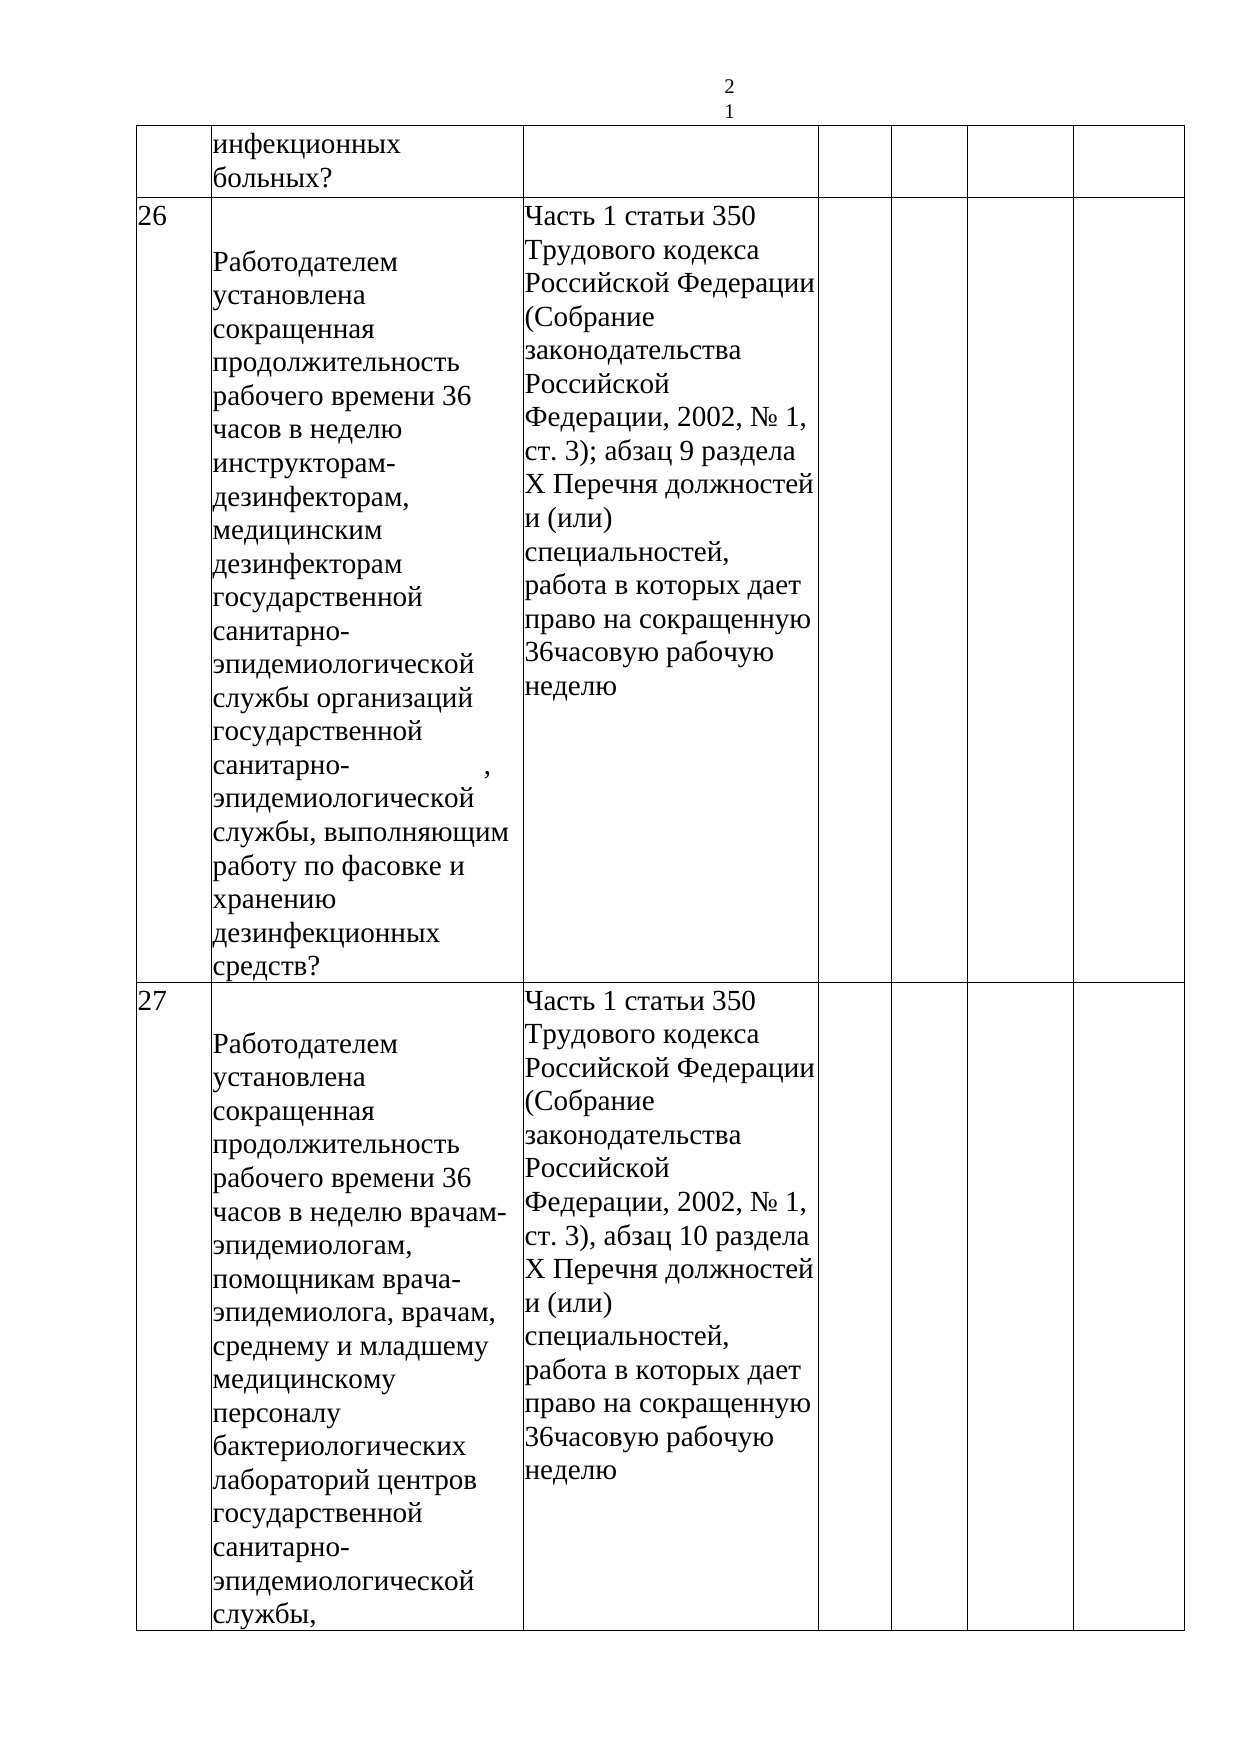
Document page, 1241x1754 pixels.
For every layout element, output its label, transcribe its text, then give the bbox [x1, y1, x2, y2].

table_header [524, 126, 818, 197]
table_cell [968, 983, 1073, 1630]
table_cell [819, 198, 891, 982]
table_header [1074, 126, 1184, 197]
table_cell [892, 983, 967, 1630]
table_header [968, 126, 1073, 197]
table_cell 26 [137, 198, 211, 982]
table_cell [1074, 198, 1184, 982]
table_cell Часть 1 статьи 350 Трудового кодекса Российской Федерации (Собрание законодательства Российской Федерации, 2002, № 1, ст. 3); абзац 9 раздела X Перечня должностей и (или) специальностей, работа в которых дает право на сокращенную 36часовую рабочую неделю [524, 198, 818, 982]
table_cell [1074, 983, 1184, 1630]
table_cell 27 [137, 983, 211, 1630]
table_header [819, 126, 891, 197]
table_cell [819, 983, 891, 1630]
table_cell Работодателем установлена сокращенная продолжительность рабочего времени 36 часов в неделю врачам- эпидемиологам, помощникам врача- эпидемиолога, врачам, среднему и младшему медицинскому персоналу бактериологических лабораторий центров государственной санитарноэпидемиологической службы, [212, 983, 523, 1630]
table_header [892, 126, 967, 197]
table_cell [892, 198, 967, 982]
table_cell Работодателем установлена сокращенная продолжительность рабочего времени 36 часов в неделю инструкторам- дезинфекторам, медицинским дезинфекторам государственной санитарноэпидемиологической службы организаций государственной санитарно- , эпидемиологической службы, выполняющим работу по фасовке и хранению дезинфекционных средств? [212, 198, 523, 982]
table_header [137, 126, 211, 197]
table_cell [968, 198, 1073, 982]
table_cell Часть 1 статьи 350 Трудового кодекса Российской Федерации (Собрание законодательства Российской Федерации, 2002, № 1, ст. 3), абзац 10 раздела X Перечня должностей и (или) специальностей, работа в которых дает право на сокращенную 36часовую рабочую неделю [524, 983, 818, 1630]
table_header инфекционных больных? [212, 126, 523, 197]
